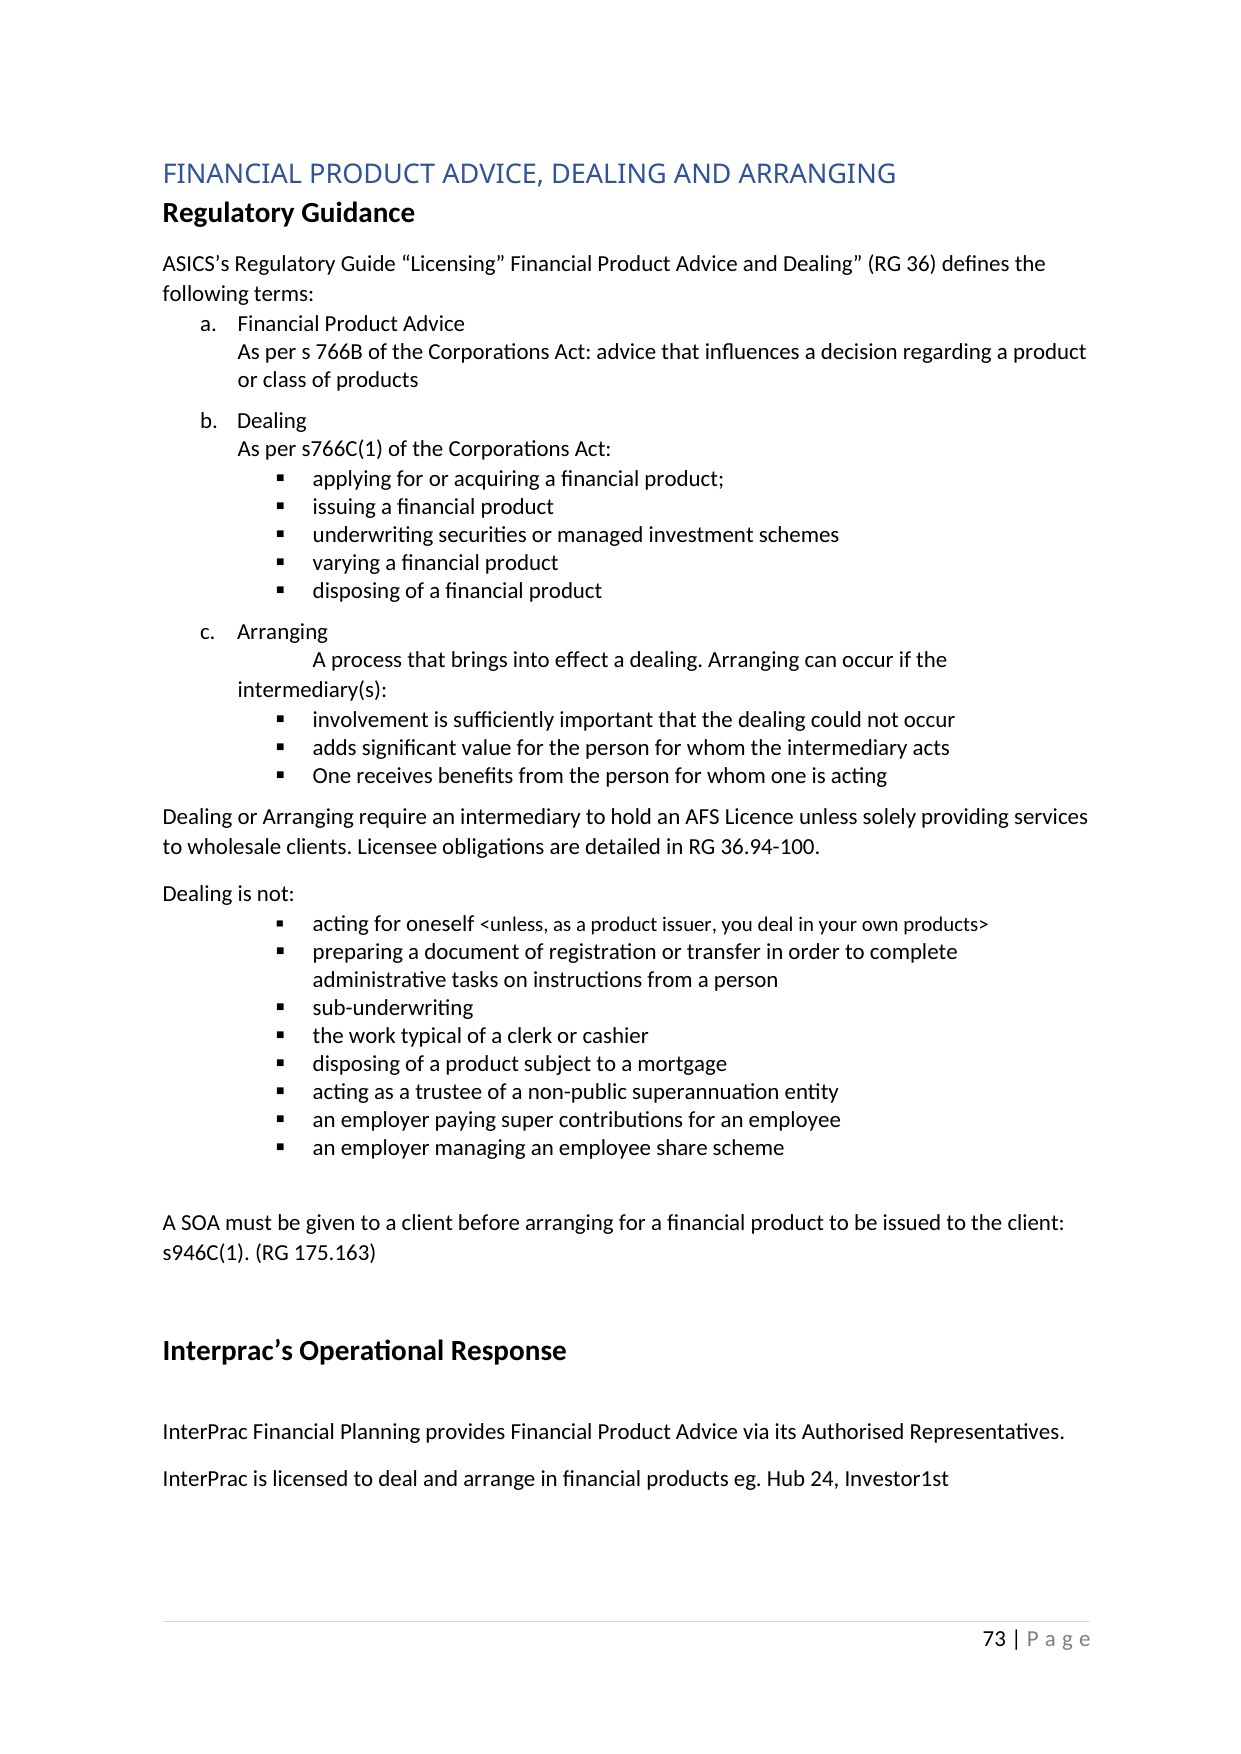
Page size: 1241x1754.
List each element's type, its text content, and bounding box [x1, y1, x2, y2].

text Dealing is not: [162, 879, 1090, 907]
list involvement is sufficiently important that the dealing could not occur [275, 705, 1090, 733]
list disposing of a financial product [275, 576, 1090, 604]
list As per s 766B of the Corporations Act: advice that influences a decision regarding a product or class of products [237, 337, 1090, 393]
list issuing a financial product [275, 492, 1090, 520]
list acting as a trustee of a non-public superannuation entity [275, 1077, 1090, 1105]
text ASICS’s Regulatory Guide “Licensing” Financial Product Advice and Dealing” (RG 36) defines the following terms: [162, 249, 1090, 307]
list an employer managing an employee share scheme [275, 1133, 1090, 1161]
text Dealing or Arranging require an intermediary to hold an AFS Licence unless solely providing services to wholesale clients. Licensee obligations are detailed in RG 36.94-100. [162, 802, 1090, 860]
list sub-underwriting [275, 993, 1090, 1021]
list preparing a document of registration or transfer in order to complete administrative tasks on instructions from a person [275, 937, 1090, 993]
text Interprac’s Operational Response [162, 1332, 1090, 1368]
list Arranging [200, 617, 1090, 645]
list One receives benefits from the person for whom one is acting [275, 761, 1090, 789]
list adds significant value for the person for whom the intermediary acts [275, 733, 1090, 761]
list the work typical of a clerk or cashier [275, 1021, 1090, 1049]
list underwriting securities or managed investment schemes [275, 520, 1090, 548]
text InterPrac is licensed to deal and arrange in financial products eg. Hub 24, Investor1st [162, 1464, 1090, 1492]
list disposing of a product subject to a mortgage [275, 1049, 1090, 1077]
text As per s766C(1) of the Corporations Act: [237, 434, 1090, 462]
list Dealing [200, 406, 1090, 434]
list Financial Product Advice [200, 309, 1090, 337]
list varying a financial product [275, 548, 1090, 576]
list acting for oneself <unless, as a product issuer, you deal in your own products> [275, 909, 1090, 937]
text Regulatory Guidance [162, 194, 1090, 229]
text A SOA must be given to a client before arranging for a financial product to be issued to the client: s946C(1). (RG 175.163) [162, 1208, 1090, 1266]
list applying for or acquiring a financial product; [275, 464, 1090, 492]
text InterPrac Financial Planning provides Financial Product Advice via its Authorised Representatives. [162, 1417, 1090, 1446]
text A process that brings into effect a dealing. Arranging can occur if the intermediary(s): [237, 645, 1090, 703]
list an employer paying super contributions for an employee [275, 1105, 1090, 1133]
subtitle FINANCIAL PRODUCT ADVICE, DEALING AND ARRANGING [162, 154, 1090, 191]
